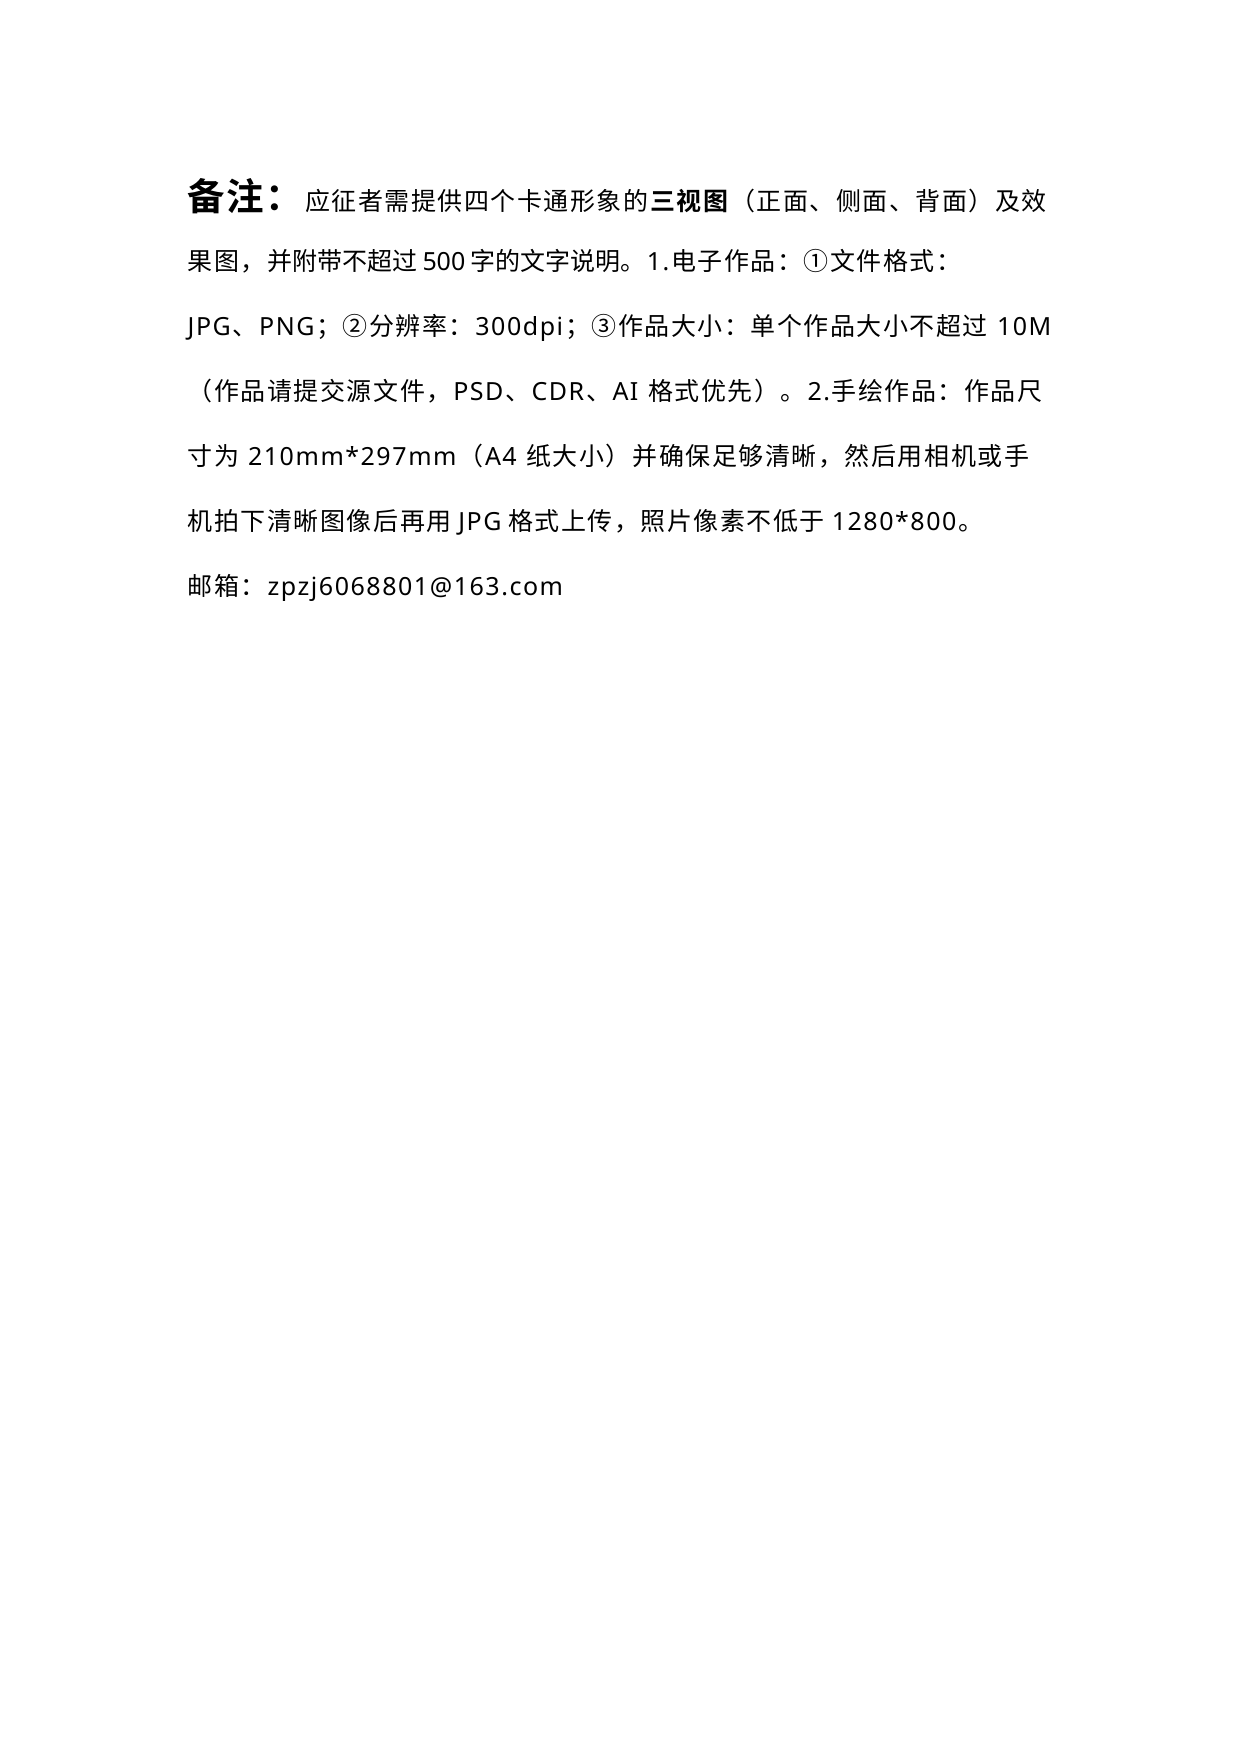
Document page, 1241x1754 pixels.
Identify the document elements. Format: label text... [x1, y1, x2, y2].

text 邮箱：zpzj6068801@163.com [187, 552, 1053, 617]
text 备注：应征者需提供四个卡通形象的三视图（正面、侧面、背面）及效果图，并附带不超过500字的文字说明。1.电子作品：①文件格式：JPG、PNG；②分辨率：300dpi；③作品大小：单个作品大小不超过 10M （作品请提交源文件，PSD、CDR、AI 格式优先）。2.手绘作品：作品尺寸为 210mm*297mm（A4 纸大小）并确保足够清晰，然后用相机或手机拍下清晰图像后再用JPG格式上传，照片像素不低于1280*800。 [187, 162, 1053, 552]
